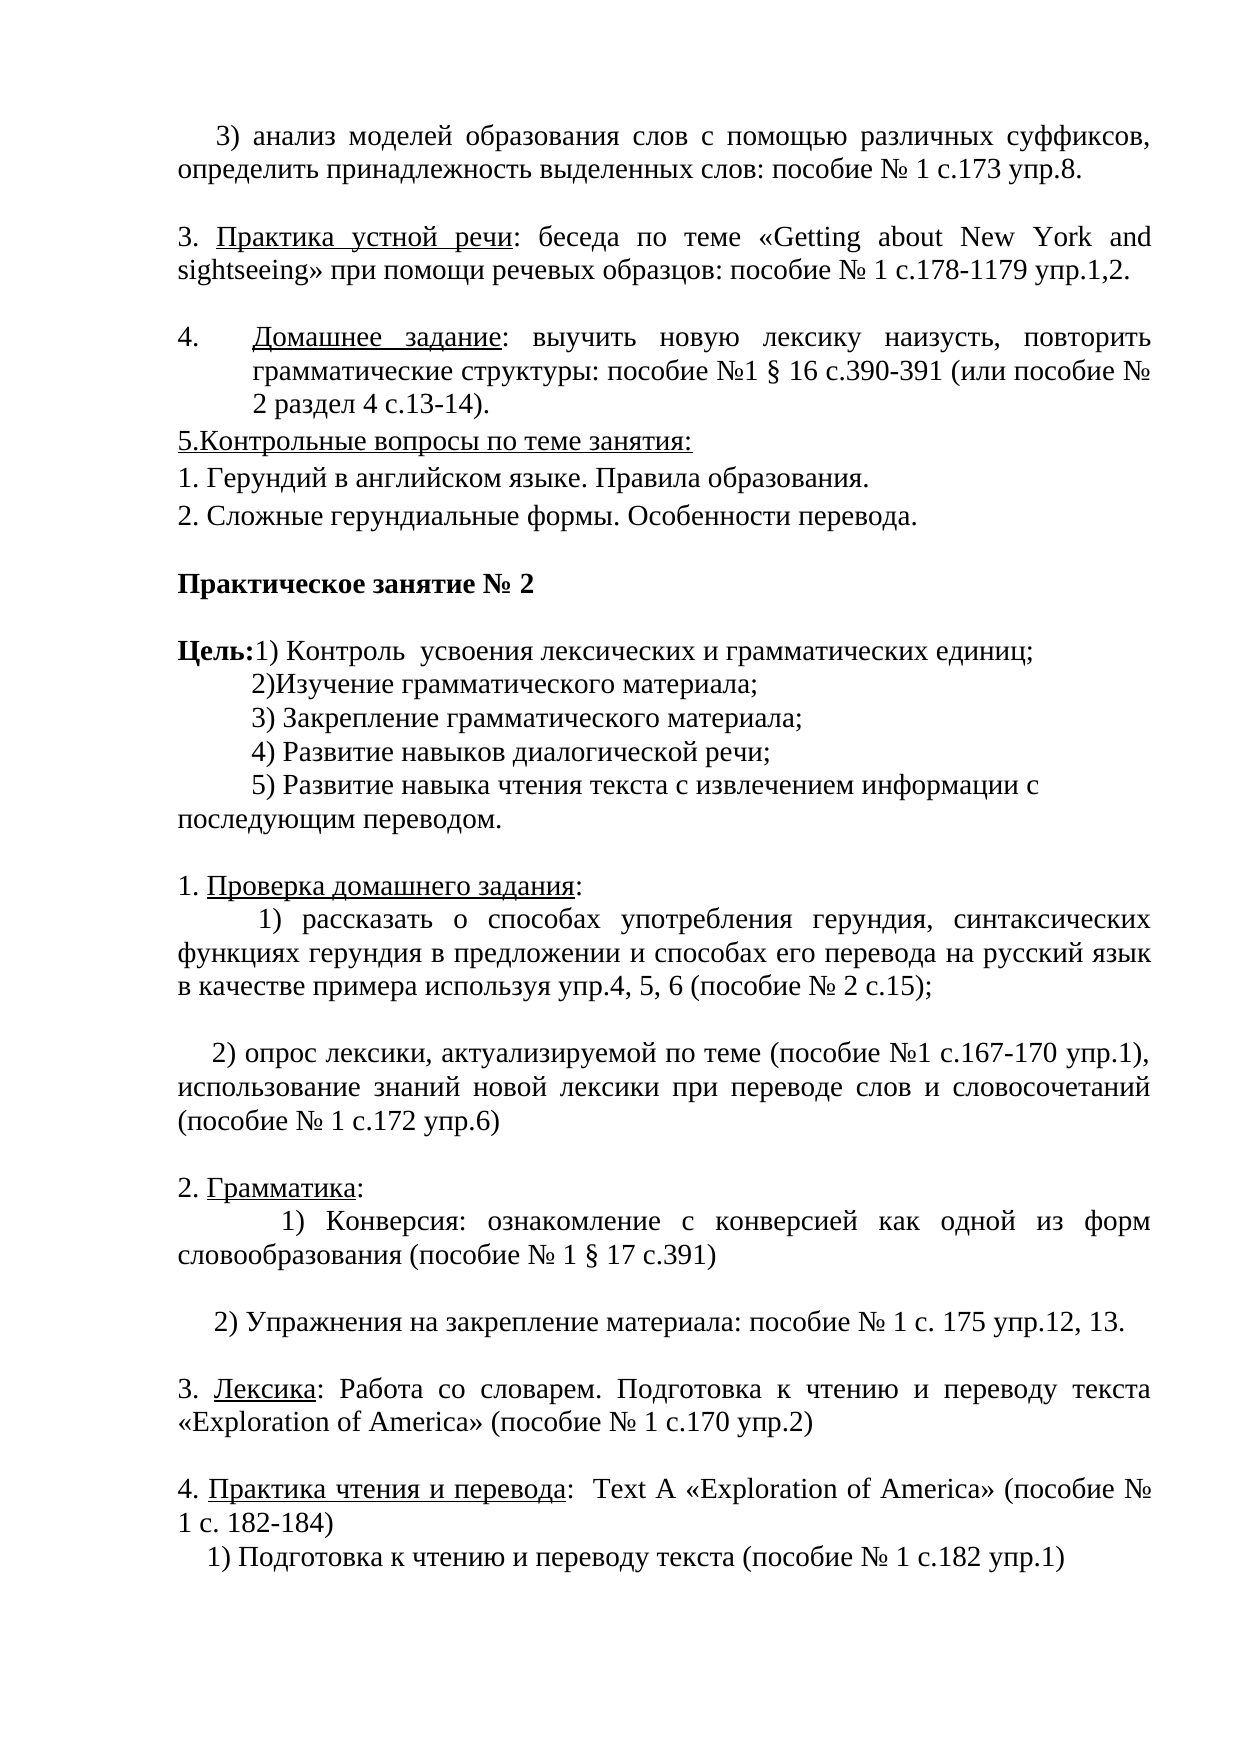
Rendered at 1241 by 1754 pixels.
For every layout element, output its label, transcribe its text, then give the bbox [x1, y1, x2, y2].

text 1) Конверсия: ознакомление с конверсией как одной из форм словообразования (пособие № 1 § 17 с.391) [177, 1203, 1152, 1270]
text 2) Упражнения на закрепление материала: пособие № 1 с. 175 упр.12, 13. [177, 1304, 1152, 1337]
text 5.Контрольные вопросы по теме занятия: [177, 420, 1152, 457]
text 1. Проверка домашнего задания: [177, 868, 1152, 901]
text 4) Развитие навыков диалогической речи; [177, 734, 1152, 767]
text 1) рассказать о способах употребления герундия, синтаксических функциях герундия в предложении и способах его перевода на русский язык в качестве примера используя упр.4, 5, 6 (пособие № 2 с.15); [177, 901, 1152, 1002]
list Домашнее задание: выучить новую лексику наизусть, повторить грамматические структуры: пособие №1 § 16 с.390-391 (или пособие № 2 раздел 4 с.13-14). [177, 319, 1152, 420]
text 2)Изучение грамматического материала; [177, 667, 1152, 700]
text 3. Практика устной речи: беседа по теме «Getting about New York and sightseeing» при помощи речевых образцов: пособие № 1 с.178-1179 упр.1,2. [177, 219, 1152, 286]
text 2. Сложные герундиальные формы. Особенности перевода. [177, 495, 1152, 532]
text 2) опрос лексики, актуализируемой по теме (пособие №1 с.167-170 упр.1), использование знаний новой лексики при переводе слов и словосочетаний (пособие № 1 с.172 упр.6) [177, 1036, 1152, 1136]
text 3) Закрепление грамматического материала; [177, 700, 1152, 734]
text 3. Лексика: Работа со словарем. Подготовка к чтению и переводу текста «Exploration of America» (пособие № 1 с.170 упр.2) [177, 1371, 1152, 1438]
text 1) Подготовка к чтению и переводу текста (пособие № 1 с.182 упр.1) [177, 1539, 1152, 1572]
text 2. Грамматика: [177, 1170, 1152, 1203]
text 4. Практика чтения и перевода: Text A «Exploration of America» (пособие № 1 с. 182-184) [177, 1472, 1152, 1539]
text 1. Герундий в английском языке. Правила образования. [177, 457, 1152, 495]
text Практическое занятие № 2 [177, 566, 1152, 599]
text Цель:1) Контроль усвоения лексических и грамматических единиц; [177, 633, 1152, 667]
text 3) анализ моделей образования слов с помощью различных суффиксов, определить принадлежность выделенных слов: пособие № 1 с.173 упр.8. [177, 118, 1152, 185]
text 5) Развитие навыка чтения текста с извлечением информации с последующим переводом. [177, 767, 1152, 834]
